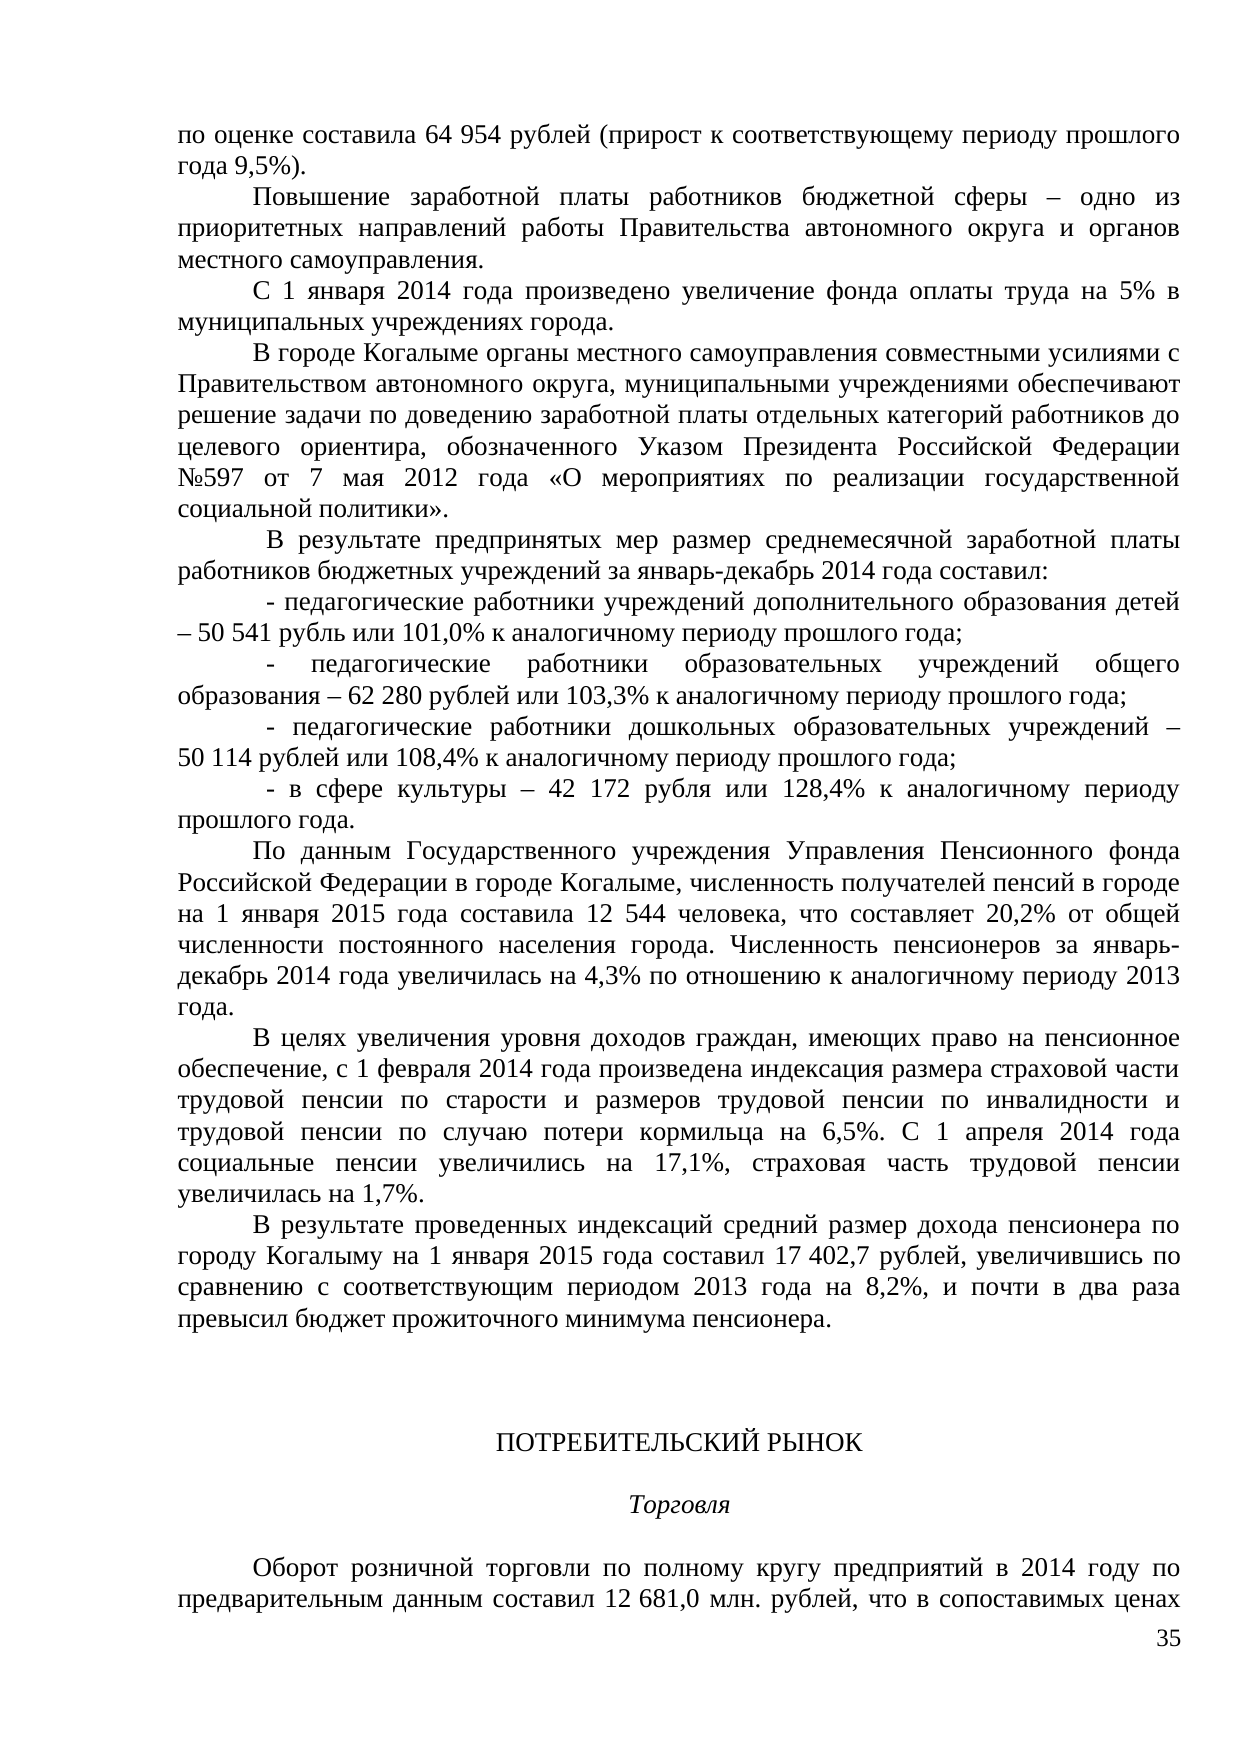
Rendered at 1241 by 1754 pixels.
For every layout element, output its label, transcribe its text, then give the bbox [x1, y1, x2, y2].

text - в сфере культуры – 42 172 рубля или 128,4% к аналогичному периоду прошлого года. [177, 772, 1181, 834]
text В результате проведенных индексаций средний размер дохода пенсионера по городу Когалыму на 1 января 2015 года составил 17 402,7 рублей, увеличившись по сравнению с соответствующим периодом 2013 года на 8,2%, и почти в два раза превысил бюджет прожиточного минимума пенсионера. [177, 1208, 1181, 1333]
text Торговля [177, 1488, 1181, 1520]
text - педагогические работники образовательных учреждений общего образования – 62 280 рублей или 103,3% к аналогичному периоду прошлого года; [177, 648, 1181, 710]
text - педагогические работники учреждений дополнительного образования детей – 50 541 рубль или 101,0% к аналогичному периоду прошлого года; [177, 585, 1181, 648]
text В целях увеличения уровня доходов граждан, имеющих право на пенсионное обеспечение, с 1 февраля 2014 года произведена индексация размера страховой части трудовой пенсии по старости и размеров трудовой пенсии по инвалидности и трудовой пенсии по случаю потери кормильца на 6,5%. С 1 апреля 2014 года социальные пенсии увеличились на 17,1%, страховая часть трудовой пенсии увеличилась на 1,7%. [177, 1021, 1181, 1208]
text В городе Когалыме органы местного самоуправления совместными усилиями с Правительством автономного округа, муниципальными учреждениями обеспечивают решение задачи по доведению заработной платы отдельных категорий работников до целевого ориентира, обозначенного Указом Президента Российской Федерации №597 от 7 мая 2012 года «О мероприятиях по реализации государственной социальной политики». [177, 336, 1181, 523]
text - педагогические работники дошкольных образовательных учреждений – 50 114 рублей или 108,4% к аналогичному периоду прошлого года; [177, 710, 1181, 772]
text По данным Государственного учреждения Управления Пенсионного фонда Российской Федерации в городе Когалыме, численность получателей пенсий в городе на 1 января 2015 года составила 12 544 человека, что составляет 20,2% от общей численности постоянного населения города. Численность пенсионеров за январь-декабрь 2014 года увеличилась на 4,3% по отношению к аналогичному периоду 2013 года. [177, 834, 1181, 1021]
text ПОТРЕБИТЕЛЬСКИЙ РЫНОК [177, 1426, 1181, 1457]
text С 1 января 2014 года произведено увеличение фонда оплаты труда на 5% в муниципальных учреждениях города. [177, 274, 1181, 336]
text В результате предпринятых мер размер среднемесячной заработной платы работников бюджетных учреждений за январь-декабрь 2014 года составил: [177, 523, 1181, 585]
text Повышение заработной платы работников бюджетной сферы – одно из приоритетных направлений работы Правительства автономного округа и органов местного самоуправления. [177, 180, 1181, 274]
